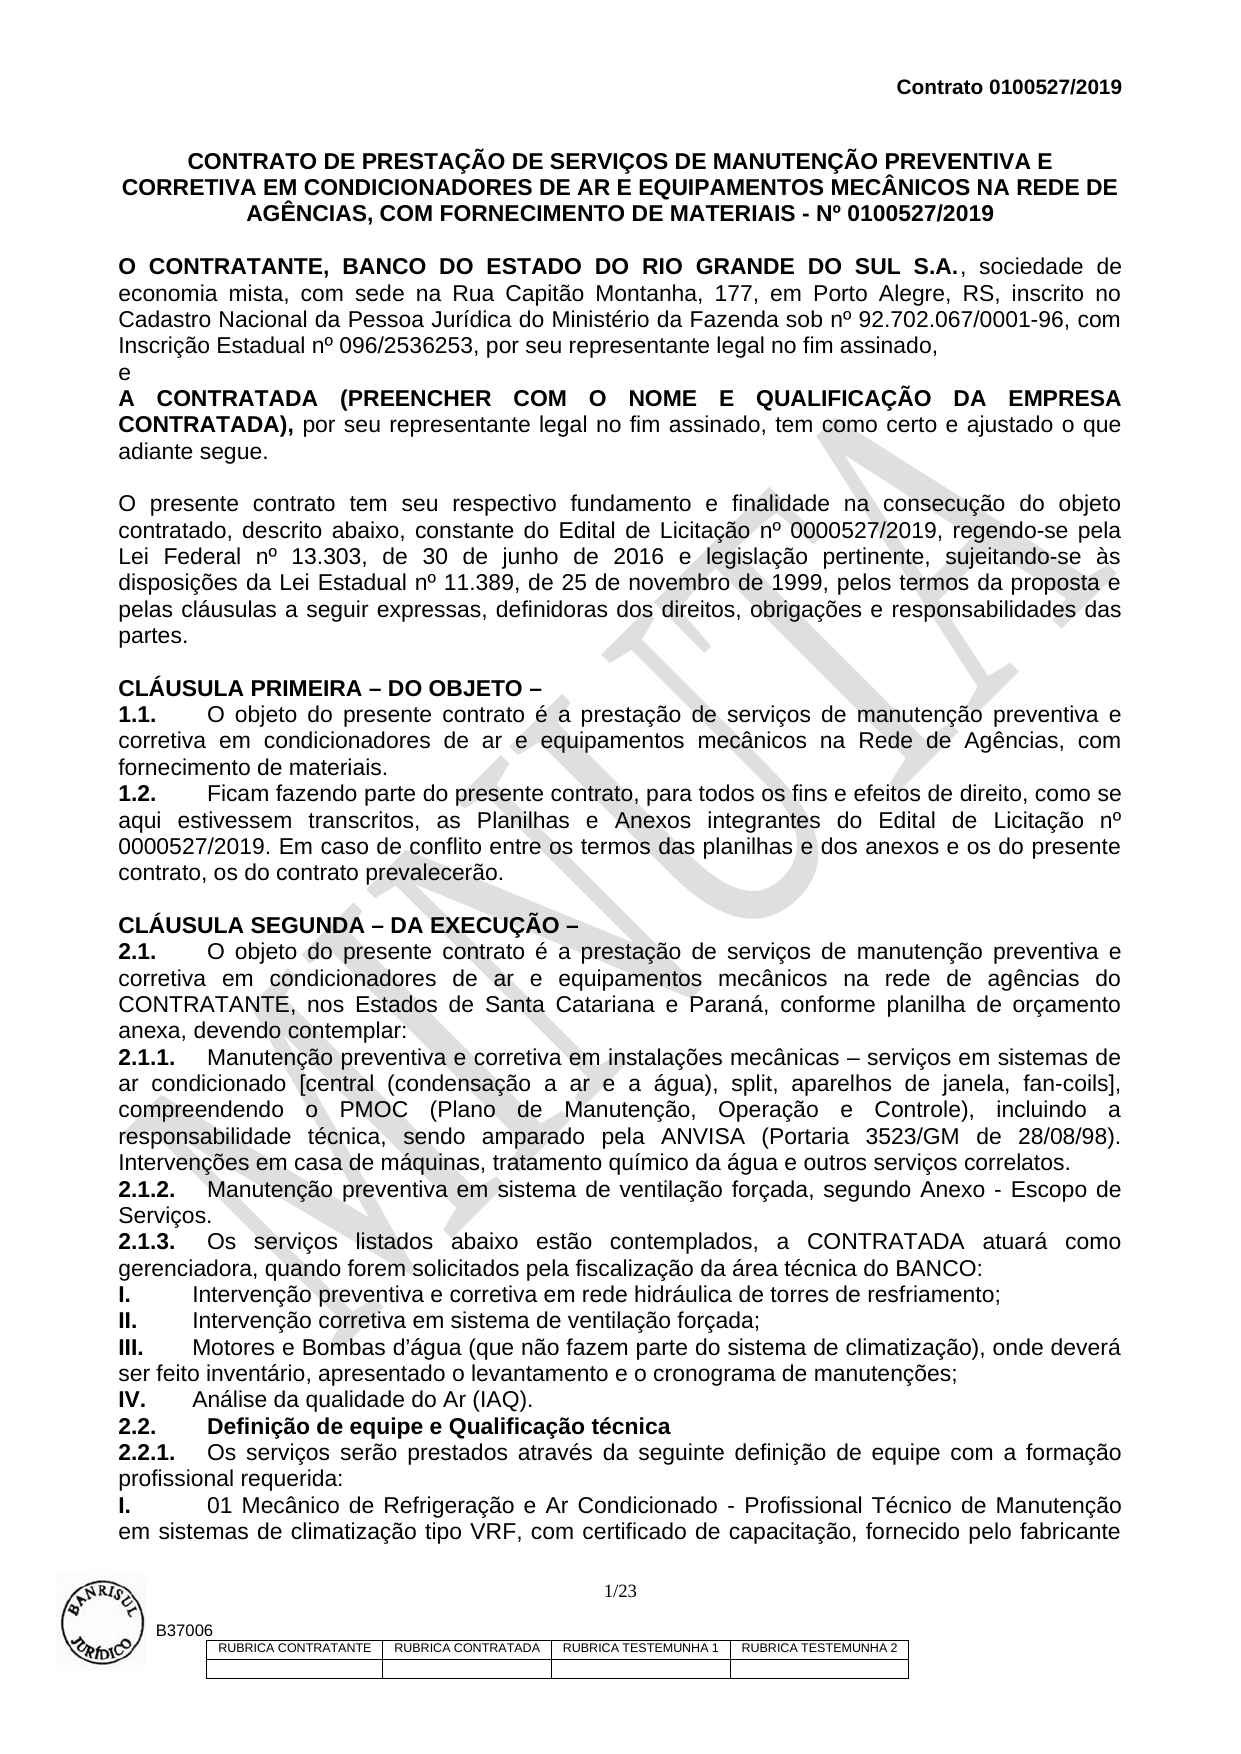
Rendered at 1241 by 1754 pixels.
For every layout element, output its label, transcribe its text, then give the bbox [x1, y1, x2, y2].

text A CONTRATADA (preencher com o nome e qualificação da empresa CONTRATADA), por seu representante legal no fim assinado, tem como certo e ajustado o que adiante segue. [118, 385, 1122, 464]
list Definição de equipe e Qualificação técnica [118, 1413, 1122, 1439]
list Manutenção preventiva em sistema de ventilação forçada, segundo Anexo - Escopo de Serviços. [118, 1176, 1122, 1228]
text O presente contrato tem seu respectivo fundamento e finalidade na consecução do objeto contratado, descrito abaixo, constante do Edital de Licitação nº 0000527/2019, regendo-se pela Lei Federal nº 13.303, de 30 de junho de 2016 e legislação pertinente, sujeitando-se às disposições da Lei Estadual nº 11.389, de 25 de novembro de 1999, pelos termos da proposta e pelas cláusulas a seguir expressas, definidoras dos direitos, obrigações e responsabilidades das partes. [118, 490, 1122, 648]
text e [118, 358, 1122, 385]
list Os serviços serão prestados através da seguinte definição de equipe com a formação profissional requerida: [118, 1439, 1122, 1492]
list O objeto do presente contrato é a prestação de serviços de manutenção preventiva e corretiva em condicionadores de ar e equipamentos mecânicos na rede de agências do CONTRATANTE, nos Estados de Santa Catariana e Paraná, conforme planilha de orçamento anexa, devendo contemplar: [118, 938, 1122, 1044]
text CLÁUSULA SEGUNDA – DA EXECUÇÃO – [118, 912, 1122, 938]
list Manutenção preventiva e corretiva em instalações mecânicas – serviços em sistemas de ar condicionado [central (condensação a ar e a água), split, aparelhos de janela, fan-coils], compreendendo o PMOC (Plano de Manutenção, Operação e Controle), incluindo a responsabilidade técnica, sendo amparado pela ANVISA (Portaria 3523/GM de 28/08/98). Intervenções em casa de máquinas, tratamento químico da água e outros serviços correlatos. [118, 1044, 1122, 1176]
list Intervenção corretiva em sistema de ventilação forçada; [118, 1307, 1122, 1334]
text O CONTRATANTE, BANCO DO ESTADO DO RIO GRANDE DO SUL S.A., sociedade de economia mista, com sede na Rua Capitão Montanha, 177, em Porto Alegre, RS, inscrito no Cadastro Nacional da Pessoa Jurídica do Ministério da Fazenda sob nº 92.702.067/0001-96, com Inscrição Estadual nº 096/2536253, por seu representante legal no fim assinado, [118, 253, 1122, 358]
list Ficam fazendo parte do presente contrato, para todos os fins e efeitos de direito, como se aqui estivessem transcritos, as Planilhas e Anexos integrantes do Edital de Licitação nº 0000527/2019. Em caso de conflito entre os termos das planilhas e dos anexos e os do presente contrato, os do contrato prevalecerão. [118, 780, 1122, 886]
list Intervenção preventiva e corretiva em rede hidráulica de torres de resfriamento; [118, 1281, 1122, 1307]
text CONTRATO DE PRESTAÇÃO DE SERVIÇOS DE MANUTENÇÃO PREVENTIVA E CORRETIVA EM CONDICIONADORES DE AR E EQUIPAMENTOS MECÂNICOS NA REDE DE AGÊNCIAS, COM FORNECIMENTO DE MATERIAIS - Nº 0100527/2019 [118, 148, 1122, 227]
list Os serviços listados abaixo estão contemplados, a CONTRATADA atuará como gerenciadora, quando forem solicitados pela fiscalização da área técnica do BANCO: [118, 1228, 1122, 1281]
text CLÁUSULA PRIMEIRA – DO OBJETO – [118, 675, 1122, 701]
list O objeto do presente contrato é a prestação de serviços de manutenção preventiva e corretiva em condicionadores de ar e equipamentos mecânicos na Rede de Agências, com fornecimento de materiais. [118, 701, 1122, 780]
picture [56, 1572, 147, 1669]
list Análise da qualidade do Ar (IAQ). [118, 1386, 1122, 1413]
list Motores e Bombas d’água (que não fazem parte do sistema de climatização), onde deverá ser feito inventário, apresentado o levantamento e o cronograma de manutenções; [118, 1334, 1122, 1386]
